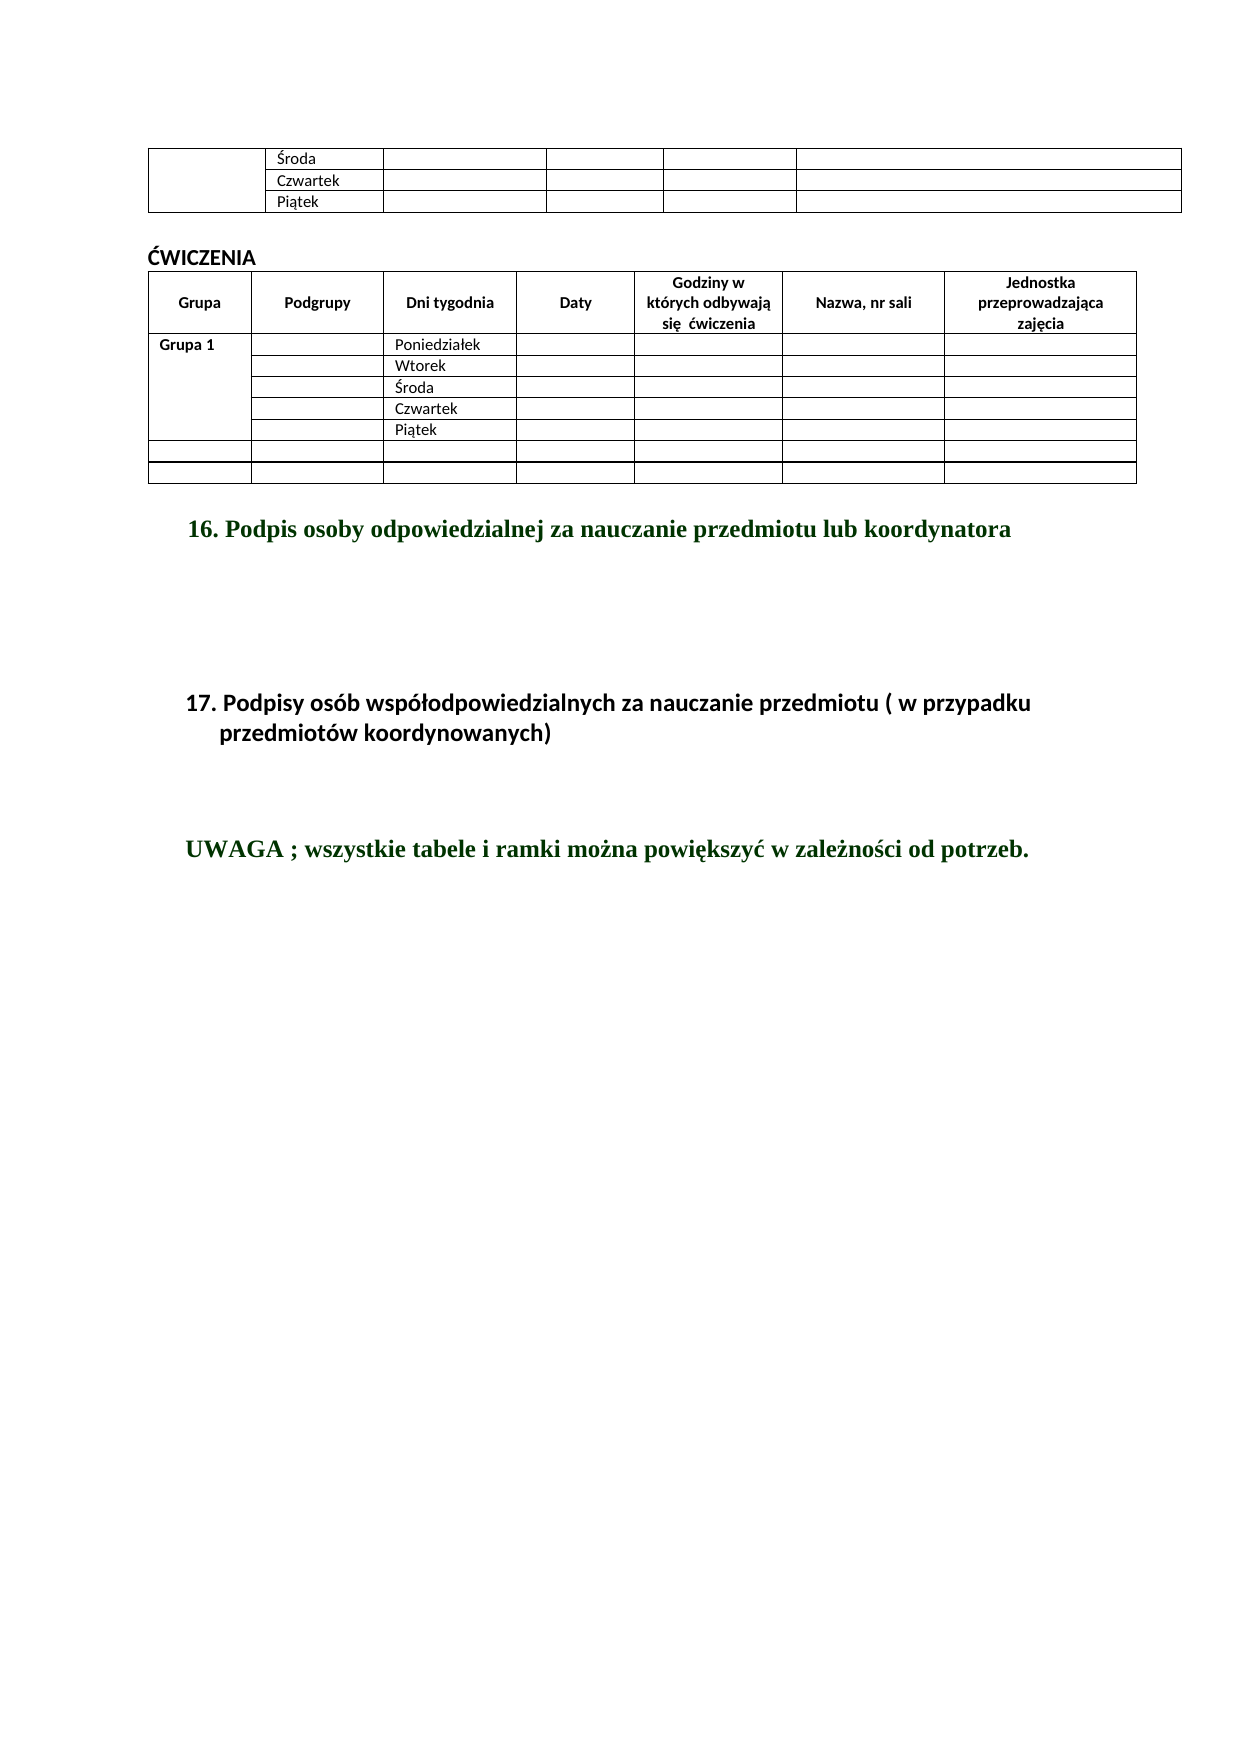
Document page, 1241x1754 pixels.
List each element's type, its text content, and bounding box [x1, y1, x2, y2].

table_cell Piątek [266, 191, 383, 212]
table_cell [783, 441, 944, 461]
table_cell [945, 441, 1136, 461]
table_header Daty [517, 272, 634, 333]
table_cell Grupa 1 [149, 334, 251, 440]
table_cell [517, 441, 634, 461]
table_header Nazwa, nr sali [783, 272, 944, 333]
table_cell [517, 420, 634, 440]
table_cell [252, 356, 383, 376]
table_cell [252, 420, 383, 440]
table_cell [384, 149, 546, 169]
table_cell [783, 377, 944, 397]
text 16. Podpis osoby odpowiedzialnej za nauczanie przedmiotu lub koordynatora [148, 514, 1093, 543]
table_cell [783, 463, 944, 483]
table_cell [252, 377, 383, 397]
table_cell [783, 356, 944, 376]
table_cell [517, 398, 634, 419]
table_cell Piątek [384, 420, 516, 440]
table_cell [635, 463, 782, 483]
table_cell [783, 334, 944, 354]
table_cell Poniedziałek [384, 334, 516, 354]
table_cell [635, 420, 782, 440]
table_cell [635, 334, 782, 354]
table_cell [664, 149, 796, 169]
table_cell [252, 334, 383, 354]
table_cell Środa [384, 377, 516, 397]
table_cell [635, 398, 782, 419]
table_cell [252, 398, 383, 419]
table_cell [783, 398, 944, 419]
table_cell [547, 191, 663, 212]
text UWAGA ; wszystkie tabele i ramki można powiększyć w zależności od potrzeb. [185, 834, 1093, 863]
table_cell [517, 377, 634, 397]
table_cell [384, 441, 516, 461]
table_cell [797, 191, 1181, 212]
text 17. Podpisy osób współodpowiedzialnych za nauczanie przedmiotu ( w przypadku [148, 687, 1093, 717]
table_cell [517, 334, 634, 354]
table_header Jednostka przeprowadzająca zajęcia [945, 272, 1136, 333]
table_cell [384, 463, 516, 483]
table_cell Wtorek [384, 356, 516, 376]
table_cell [664, 170, 796, 190]
table_cell [384, 170, 546, 190]
table_cell [635, 441, 782, 461]
table_header Dni tygodnia [384, 272, 516, 333]
table_cell [517, 356, 634, 376]
table_cell Środa [266, 149, 383, 169]
table_cell [635, 377, 782, 397]
table_header Godziny w których odbywają się ćwiczenia [635, 272, 782, 333]
table_cell [517, 463, 634, 483]
table_cell Czwartek [384, 398, 516, 419]
table_cell [252, 441, 383, 461]
table_cell [149, 463, 251, 483]
table_cell [547, 170, 663, 190]
table_cell [945, 463, 1136, 483]
table_cell [252, 463, 383, 483]
table_cell [945, 398, 1136, 419]
table_cell [664, 191, 796, 212]
table_cell [945, 377, 1136, 397]
table_cell [945, 334, 1136, 354]
table_cell [945, 356, 1136, 376]
table_cell Czwartek [266, 170, 383, 190]
table_header Podgrupy [252, 272, 383, 333]
table_cell [384, 191, 546, 212]
table_cell [797, 149, 1181, 169]
table_header Grupa [149, 272, 251, 333]
table_cell [149, 441, 251, 461]
table_cell [547, 149, 663, 169]
table_cell [797, 170, 1181, 190]
table_cell [945, 420, 1136, 440]
table_cell [783, 420, 944, 440]
text ĆWICZENIA [148, 243, 1093, 271]
text przedmiotów koordynowanych) [185, 717, 1093, 748]
table_cell [635, 356, 782, 376]
